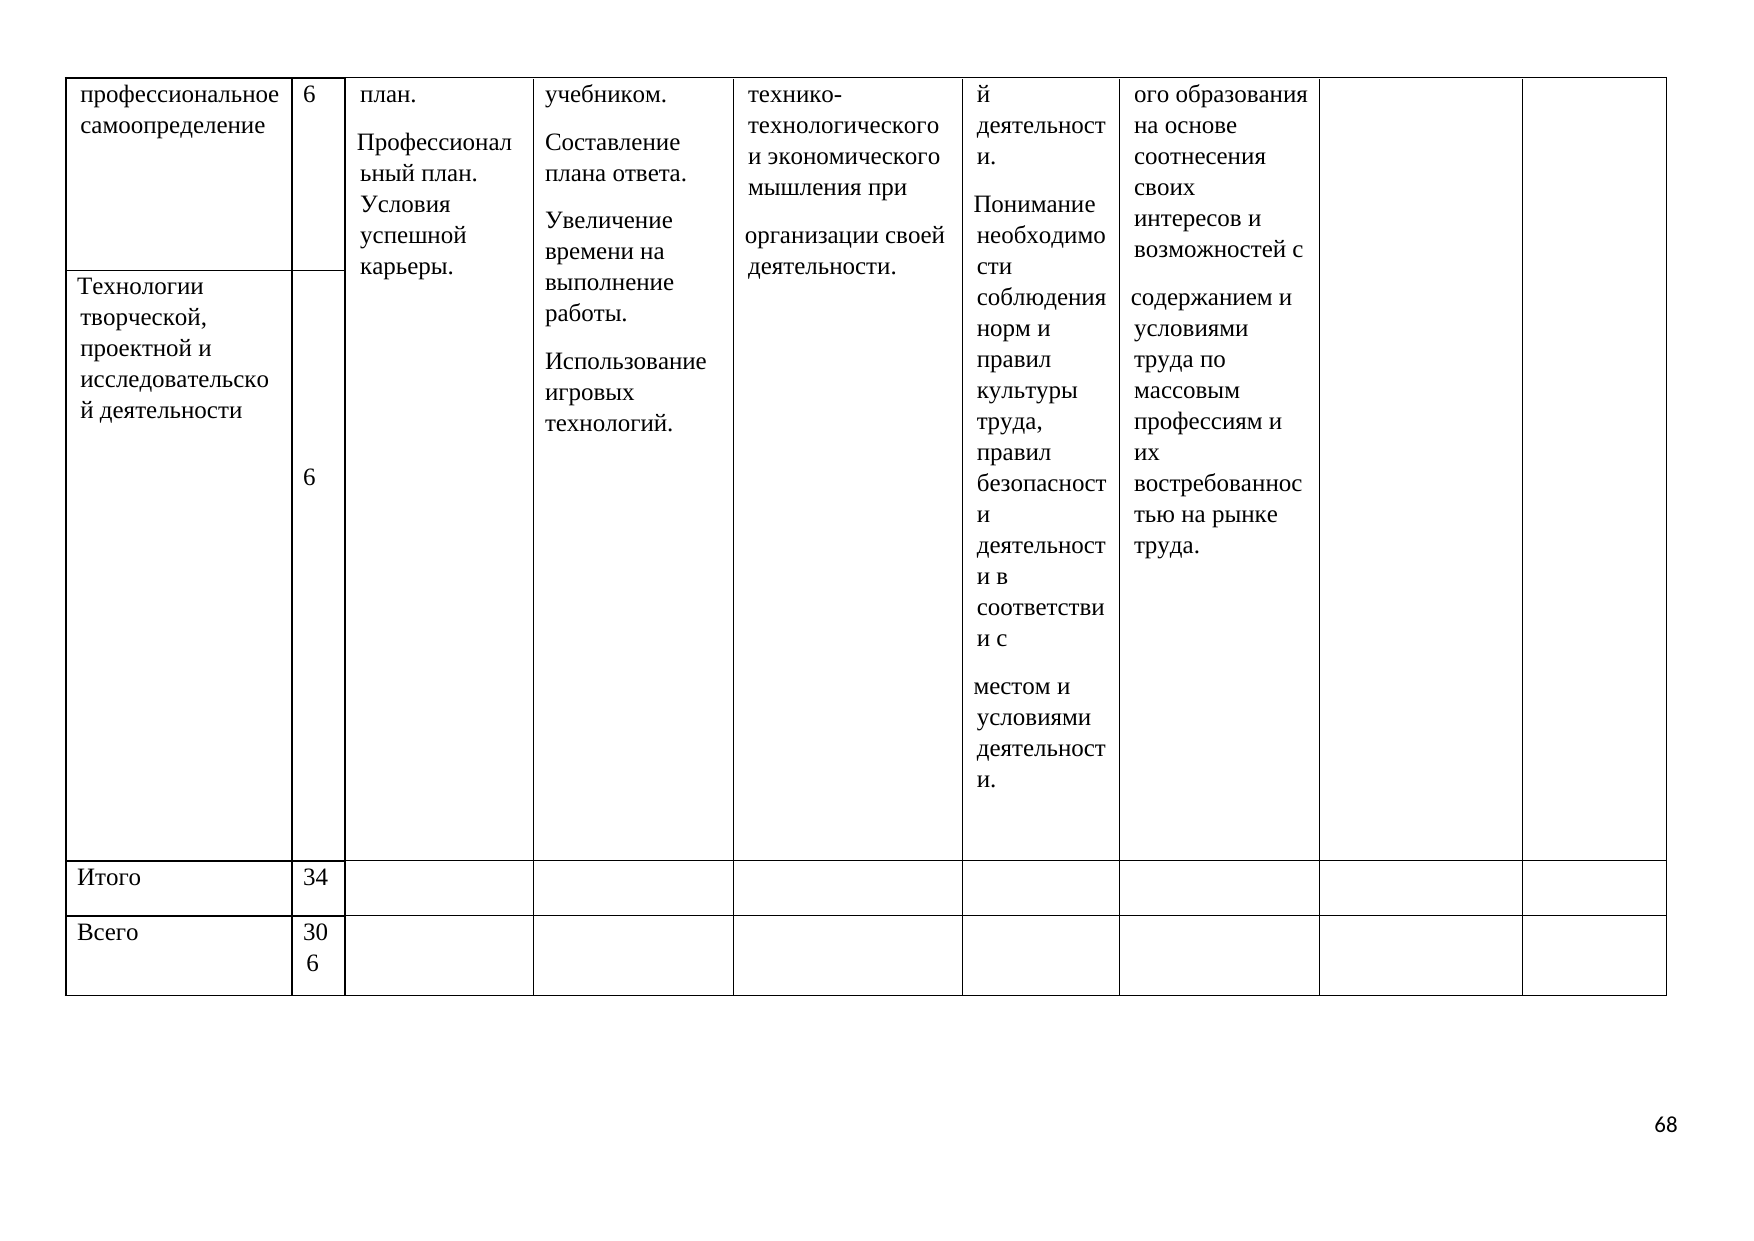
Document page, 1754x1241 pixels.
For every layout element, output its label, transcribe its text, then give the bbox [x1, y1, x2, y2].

table_cell [1523, 916, 1666, 995]
table_cell Всего [67, 917, 291, 995]
table_cell [963, 861, 1119, 914]
table_cell 306 [293, 917, 344, 995]
table_cell [963, 916, 1119, 995]
table_cell [534, 861, 733, 914]
table_cell [734, 861, 962, 914]
table_cell 6 [293, 271, 344, 859]
table_cell [1320, 916, 1522, 995]
table_cell [1120, 861, 1319, 914]
table_cell Технологии творческой, проектной и исследовательской деятельности [67, 271, 291, 859]
table_cell [346, 861, 533, 914]
table_cell 34 [293, 862, 344, 914]
table_cell [734, 916, 962, 995]
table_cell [67, 79, 291, 270]
table_cell [534, 916, 733, 995]
table_cell [1120, 916, 1319, 995]
table_cell Итого [67, 862, 291, 914]
table_cell [346, 916, 533, 995]
table_cell [1523, 861, 1666, 914]
table_cell [1320, 861, 1522, 914]
table_cell 6 [293, 79, 344, 270]
